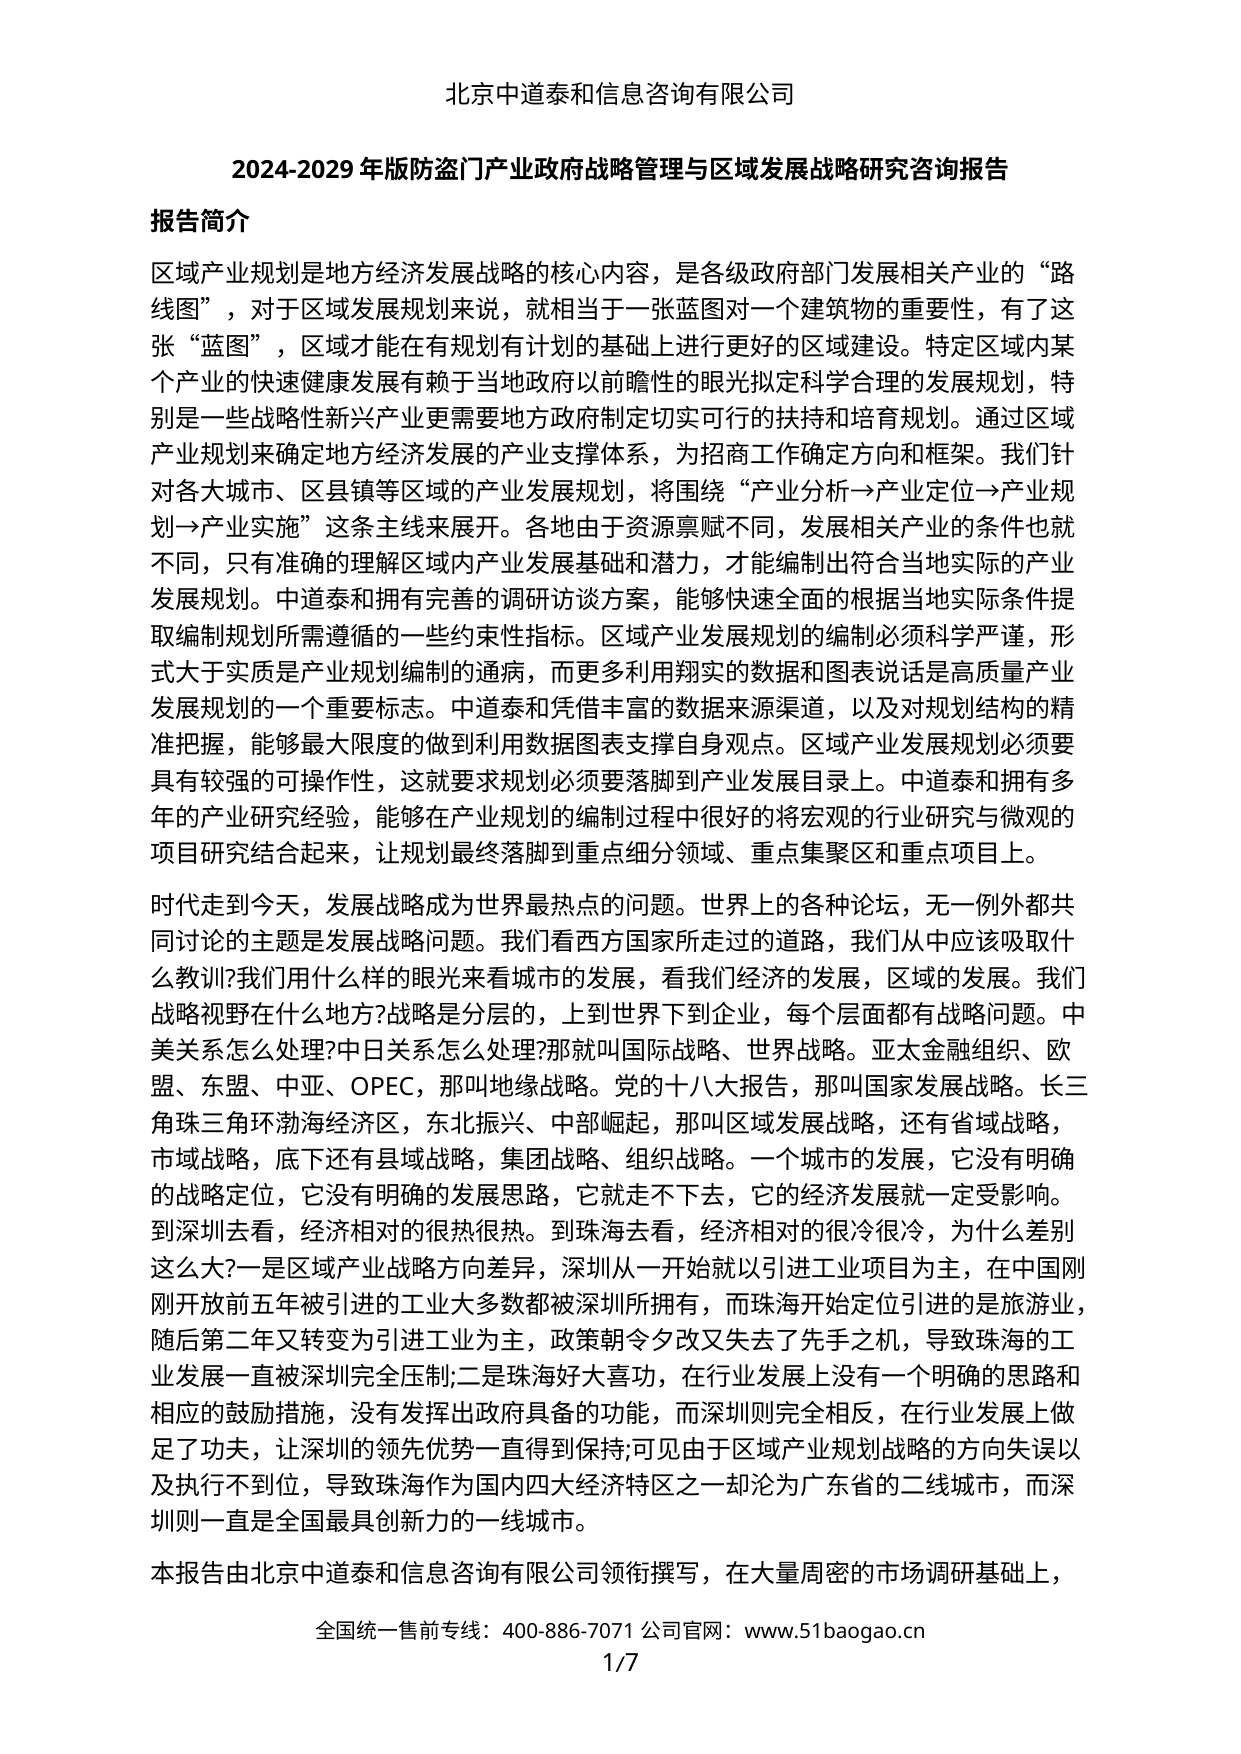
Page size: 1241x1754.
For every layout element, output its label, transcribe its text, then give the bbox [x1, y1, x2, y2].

text 区域产业规划是地方经济发展战略的核心内容，是各级政府部门发展相关产业的“路线图”，对于区域发展规划来说，就相当于一张蓝图对一个建筑物的重要性，有了这张“蓝图”，区域才能在有规划有计划的基础上进行更好的区域建设。特定区域内某个产业的快速健康发展有赖于当地政府以前瞻性的眼光拟定科学合理的发展规划，特别是一些战略性新兴产业更需要地方政府制定切实可行的扶持和培育规划。通过区域产业规划来确定地方经济发展的产业支撑体系，为招商工作确定方向和框架。我们针对各大城市、区县镇等区域的产业发展规划，将围绕“产业分析→产业定位→产业规划→产业实施”这条主线来展开。各地由于资源禀赋不同，发展相关产业的条件也就不同，只有准确的理解区域内产业发展基础和潜力，才能编制出符合当地实际的产业发展规划。中道泰和拥有完善的调研访谈方案，能够快速全面的根据当地实际条件提取编制规划所需遵循的一些约束性指标。区域产业发展规划的编制必须科学严谨，形式大于实质是产业规划编制的通病，而更多利用翔实的数据和图表说话是高质量产业发展规划的一个重要标志。中道泰和凭借丰富的数据来源渠道，以及对规划结构的精准把握，能够最大限度的做到利用数据图表支撑自身观点。区域产业发展规划必须要具有较强的可操作性，这就要求规划必须要落脚到产业发展目录上。中道泰和拥有多年的产业研究经验，能够在产业规划的编制过程中很好的将宏观的行业研究与微观的项目研究结合起来，让规划最终落脚到重点细分领域、重点集聚区和重点项目上。 [150, 254, 1090, 870]
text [150, 1554, 1090, 1590]
text 时代走到今天，发展战略成为世界最热点的问题。世界上的各种论坛，无一例外都共同讨论的主题是发展战略问题。我们看西方国家所走过的道路，我们从中应该吸取什么教训?我们用什么样的眼光来看城市的发展，看我们经济的发展，区域的发展。我们战略视野在什么地方?战略是分层的，上到世界下到企业，每个层面都有战略问题。中美关系怎么处理?中日关系怎么处理?那就叫国际战略、世界战略。亚太金融组织、欧盟、东盟、中亚、OPEC，那叫地缘战略。党的十八大报告，那叫国家发展战略。长三角珠三角环渤海经济区，东北振兴、中部崛起，那叫区域发展战略，还有省域战略，市域战略，底下还有县域战略，集团战略、组织战略。一个城市的发展，它没有明确的战略定位，它没有明确的发展思路，它就走不下去，它的经济发展就一定受影响。到深圳去看，经济相对的很热很热。到珠海去看，经济相对的很冷很冷，为什么差别这么大?一是区域产业战略方向差异，深圳从一开始就以引进工业项目为主，在中国刚刚开放前五年被引进的工业大多数都被深圳所拥有，而珠海开始定位引进的是旅游业，随后第二年又转变为引进工业为主，政策朝令夕改又失去了先手之机，导致珠海的工业发展一直被深圳完全压制;二是珠海好大喜功，在行业发展上没有一个明确的思路和相应的鼓励措施，没有发挥出政府具备的功能，而深圳则完全相反，在行业发展上做足了功夫，让深圳的领先优势一直得到保持;可见由于区域产业规划战略的方向失误以及执行不到位，导致珠海作为国内四大经济特区之一却沦为广东省的二线城市，而深圳则一直是全国最具创新力的一线城市。 [150, 886, 1090, 1538]
text 报告简介 [150, 202, 1090, 238]
text 2024-2029年版防盗门产业政府战略管理与区域发展战略研究咨询报告 [150, 150, 1090, 186]
